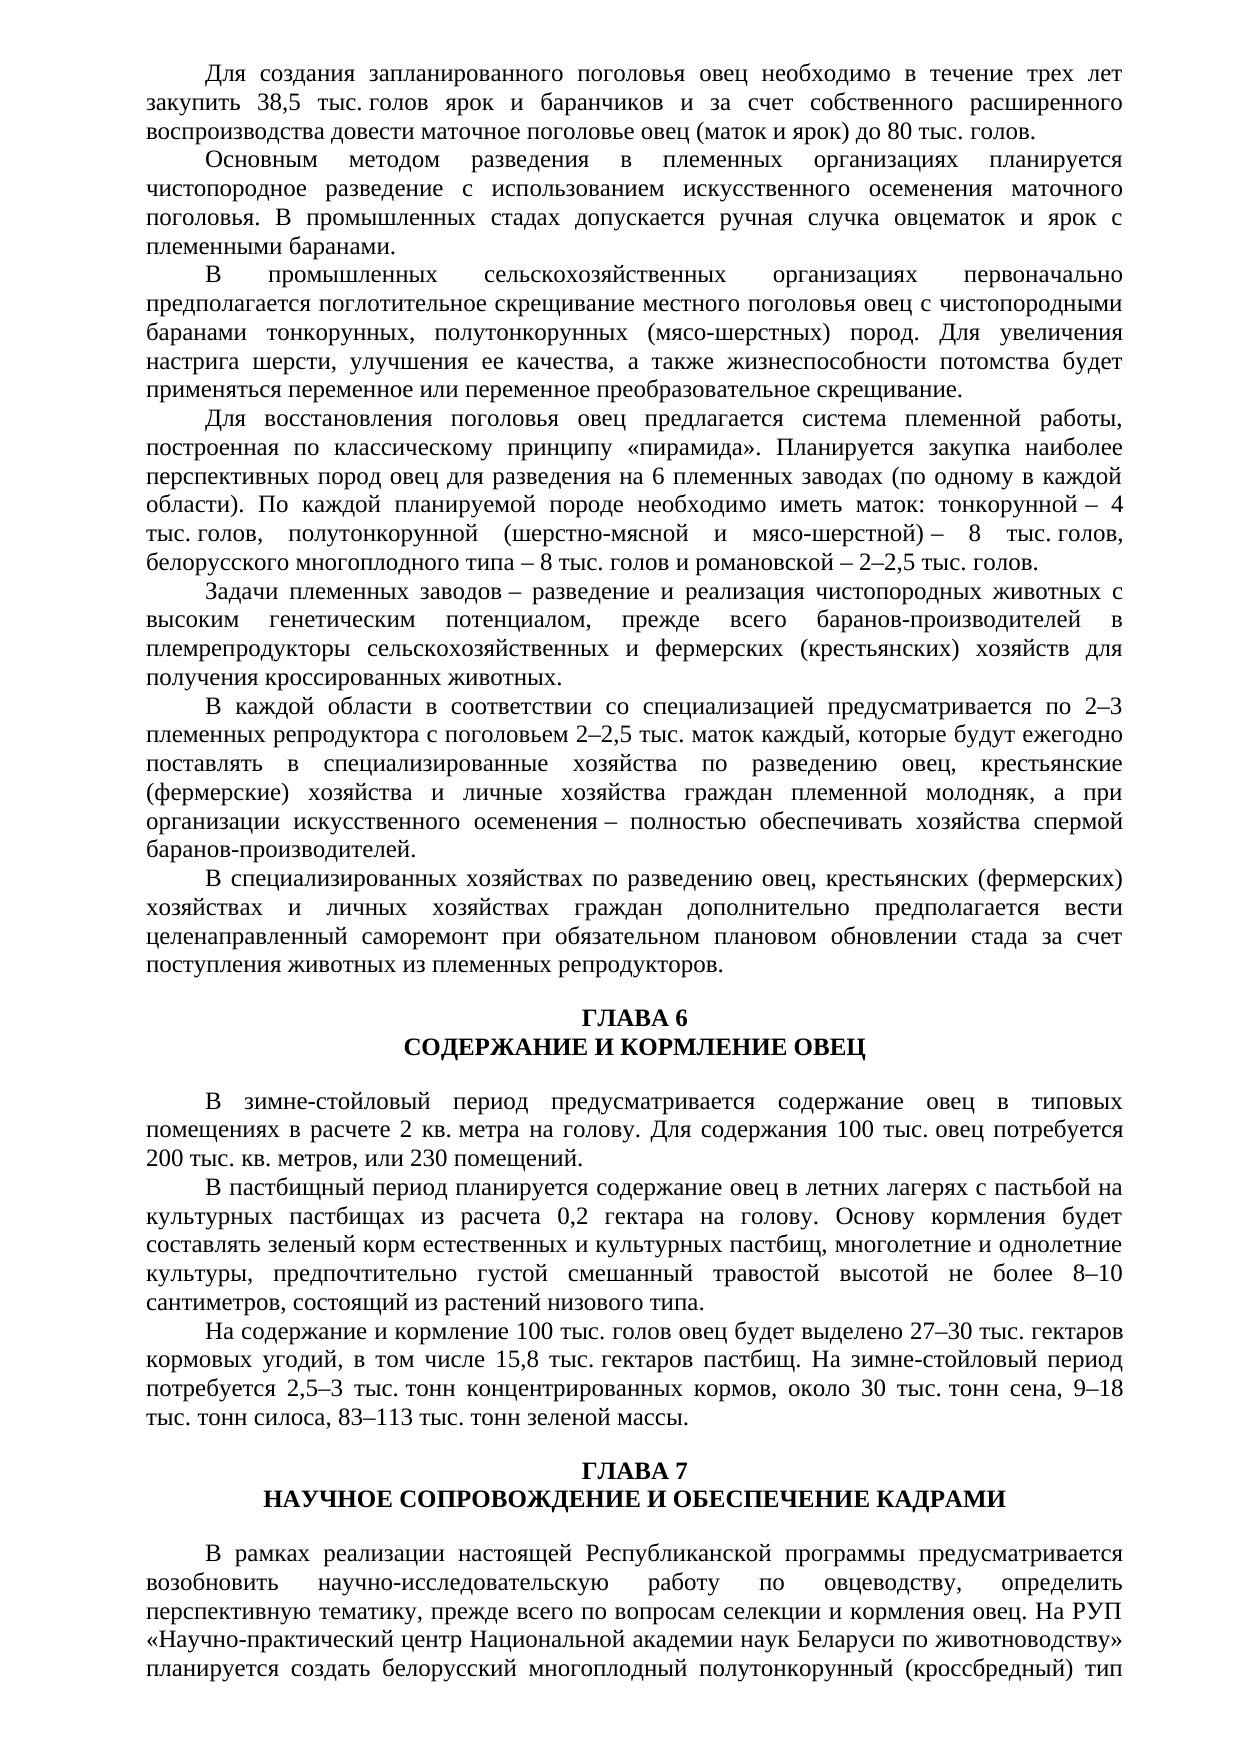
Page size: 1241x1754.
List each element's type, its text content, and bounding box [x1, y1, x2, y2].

text В промышленных сельскохозяйственных организациях первоначально предполагается поглотительное скрещивание местного поголовья овец с чистопородными баранами тонкорунных, полутонкорунных (мясо-шерстных) пород. Для увеличения настрига шерсти, улучшения ее качества, а также жизнеспособности потомства будет применяться переменное или переменное преобразовательное скрещивание. [146, 259, 1123, 403]
text ГЛАВА 6 СОДЕРЖАНИЕ И КОРМЛЕНИЕ ОВЕЦ [146, 1003, 1123, 1061]
text В каждой области в соответствии со специализацией предусматривается по 2–3 племенных репродуктора с поголовьем 2–2,5 тыс. маток каждый, которые будут ежегодно поставлять в специализированные хозяйства по разведению овец, крестьянские (фермерские) хозяйства и личные хозяйства граждан племенной молодняк, а при организации искусственного осеменения – полностью обеспечивать хозяйства спермой баранов-производителей. [146, 691, 1123, 863]
text В специализированных хозяйствах по разведению овец, крестьянских (фермерских) хозяйствах и личных хозяйствах граждан дополнительно предполагается вести целенаправленный саморемонт при обязательном плановом обновлении стада за счет поступления животных из племенных репродукторов. [146, 863, 1123, 978]
text На содержание и кормление 100 тыс. голов овец будет выделено 27–30 тыс. гектаров кормовых угодий, в том числе 15,8 тыс. гектаров пастбищ. На зимне-стойловый период потребуется 2,5–3 тыс. тонн концентрированных кормов, около 30 тыс. тонн сена, 9–18 тыс. тонн силоса, 83–113 тыс. тонн зеленой массы. [146, 1316, 1123, 1431]
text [146, 1538, 1123, 1682]
text Для создания запланированного поголовья овец необходимо в течение трех лет закупить 38,5 тыс. голов ярок и баранчиков и за счет собственного расширенного воспроизводства довести маточное поголовье овец (маток и ярок) до 80 тыс. голов. [146, 58, 1123, 144]
text В зимне-стойловый период предусматривается содержание овец в типовых помещениях в расчете 2 кв. метра на голову. Для содержания 100 тыс. овец потребуется 200 тыс. кв. метров, или 230 помещений. [146, 1086, 1123, 1172]
text Задачи племенных заводов – разведение и реализация чистопородных животных с высоким генетическим потенциалом, прежде всего баранов-производителей в племрепродукторы сельскохозяйственных и фермерских (крестьянских) хозяйств для получения кроссированных животных. [146, 576, 1123, 691]
text Для восстановления поголовья овец предлагается система племенной работы, построенная по классическому принципу «пирамида». Планируется закупка наиболее перспективных пород овец для разведения на 6 племенных заводах (по одному в каждой области). По каждой планируемой породе необходимо иметь маток: тонкорунной – 4 тыс. голов, полутонкорунной (шерстно-мясной и мясо-шерстной) – 8 тыс. голов, белорусского многоплодного типа – 8 тыс. голов и романовской – 2–2,5 тыс. голов. [146, 403, 1123, 576]
text Основным методом разведения в племенных организациях планируется чистопородное разведение с использованием искусственного осеменения маточного поголовья. В промышленных стадах допускается ручная случка овцематок и ярок с племенными баранами. [146, 144, 1123, 259]
text ГЛАВА 7 НАУЧНОЕ СОПРОВОЖДЕНИЕ И ОБЕСПЕЧЕНИЕ КАДРАМИ [146, 1456, 1123, 1513]
text В пастбищный период планируется содержание овец в летних лагерях с пастьбой на культурных пастбищах из расчета 0,2 гектара на голову. Основу кормления будет составлять зеленый корм естественных и культурных пастбищ, многолетние и однолетние культуры, предпочтительно густой смешанный травостой высотой не более 8–10 сантиметров, состоящий из растений низового типа. [146, 1172, 1123, 1316]
